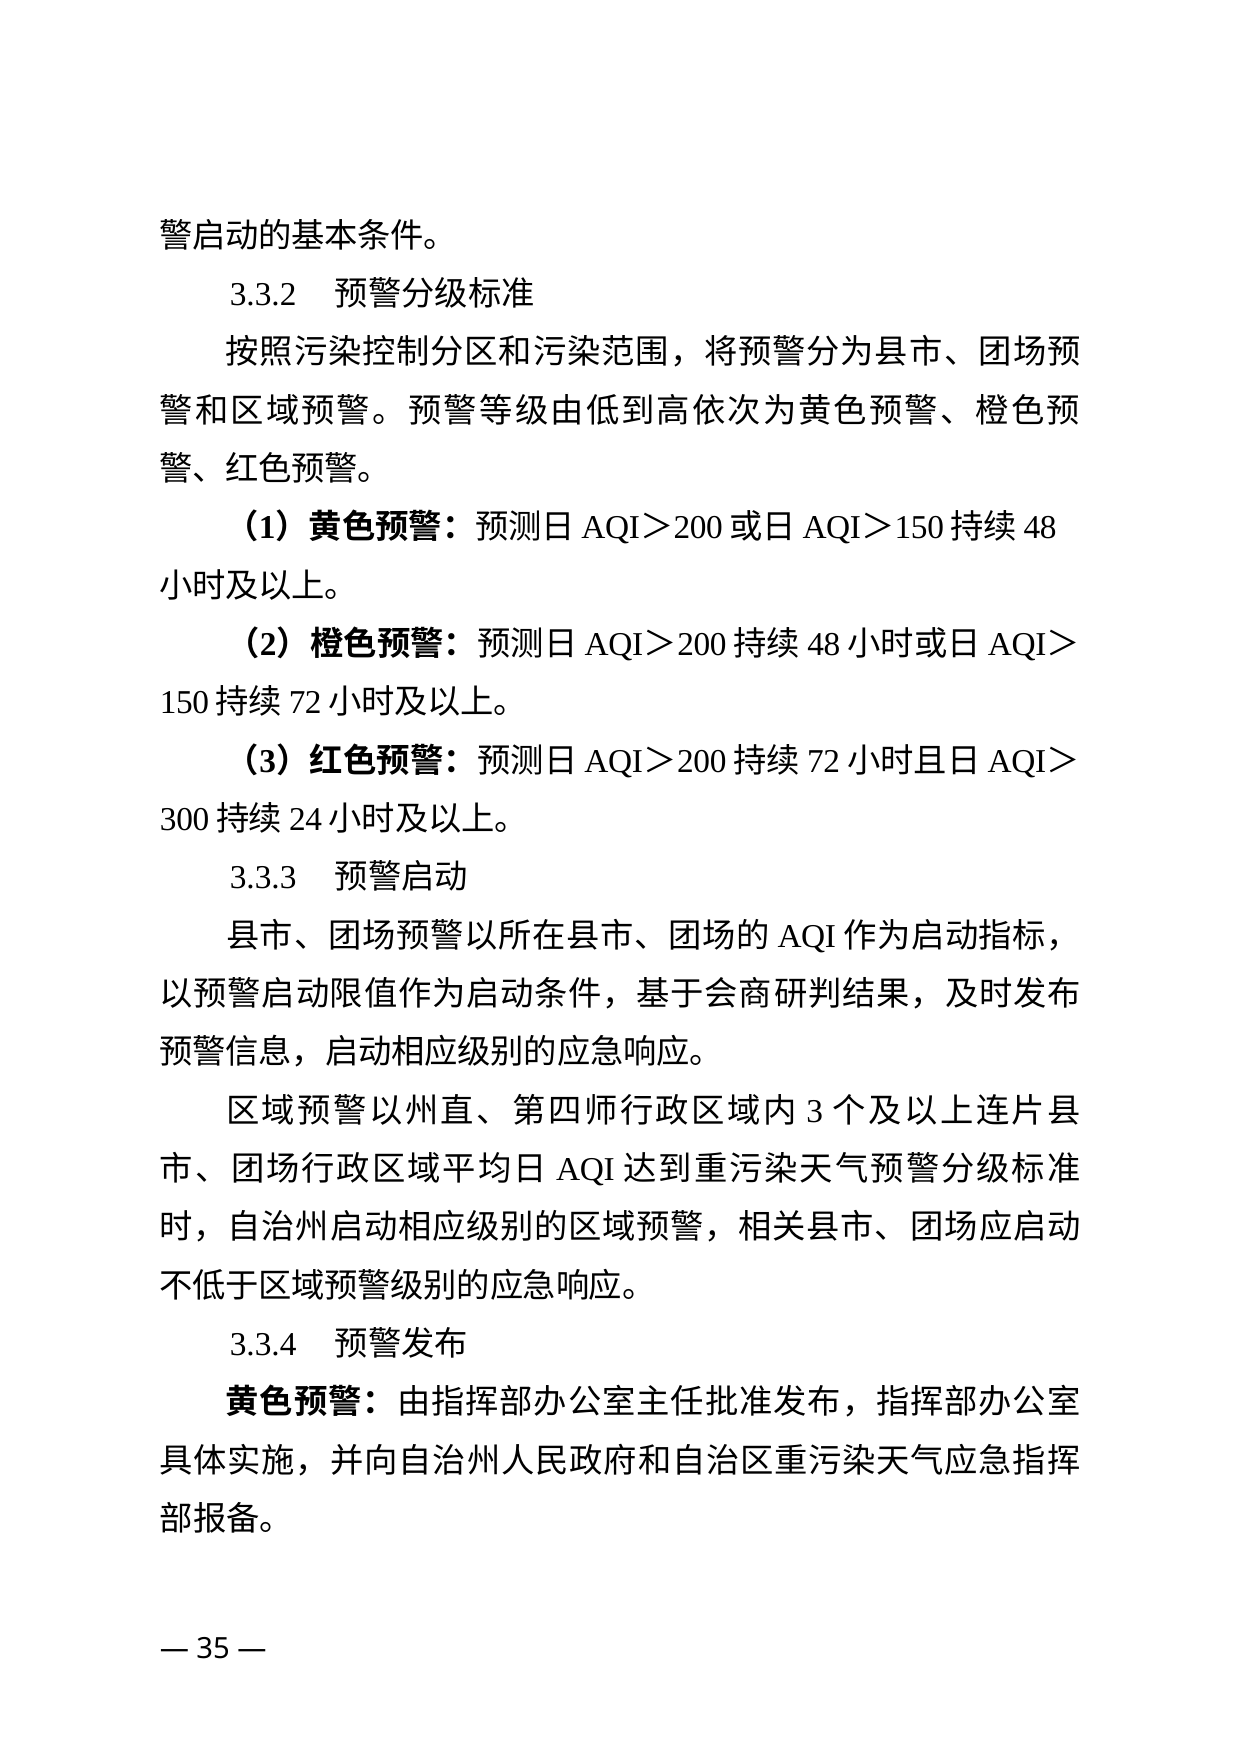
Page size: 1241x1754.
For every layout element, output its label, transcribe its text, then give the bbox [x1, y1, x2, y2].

text （1）黄色预警：预测日AQI＞200或日AQI＞150持续48小时及以上。 [159, 492, 1081, 609]
text 预警分级标准 [159, 259, 1081, 317]
text 县市、团场预警以所在县市、团场的AQI作为启动指标，以预警启动限值作为启动条件，基于会商研判结果，及时发布预警信息，启动相应级别的应急响应。 [159, 900, 1081, 1075]
text （2）橙色预警：预测日AQI＞200持续48小时或日AQI＞150持续72小时及以上。 [159, 609, 1081, 725]
text 黄色预警：由指挥部办公室主任批准发布，指挥部办公室具体实施，并向自治州人民政府和自治区重污染天气应急指挥部报备。 [159, 1367, 1081, 1542]
text 区域预警以州直、第四师行政区域内3个及以上连片县市、团场行政区域平均日AQI达到重污染天气预警分级标准时，自治州启动相应级别的区域预警，相关县市、团场应启动不低于区域预警级别的应急响应。 [159, 1075, 1081, 1309]
text （3）红色预警：预测日AQI＞200持续72小时且日AQI＞300持续24小时及以上。 [159, 725, 1081, 842]
text 按照污染控制分区和污染范围，将预警分为县市、团场预警和区域预警。预警等级由低到高依次为黄色预警、橙色预警、红色预警。 [159, 317, 1081, 492]
text 预警启动 [159, 842, 1081, 900]
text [159, 200, 1081, 259]
text 预警发布 [159, 1309, 1081, 1367]
